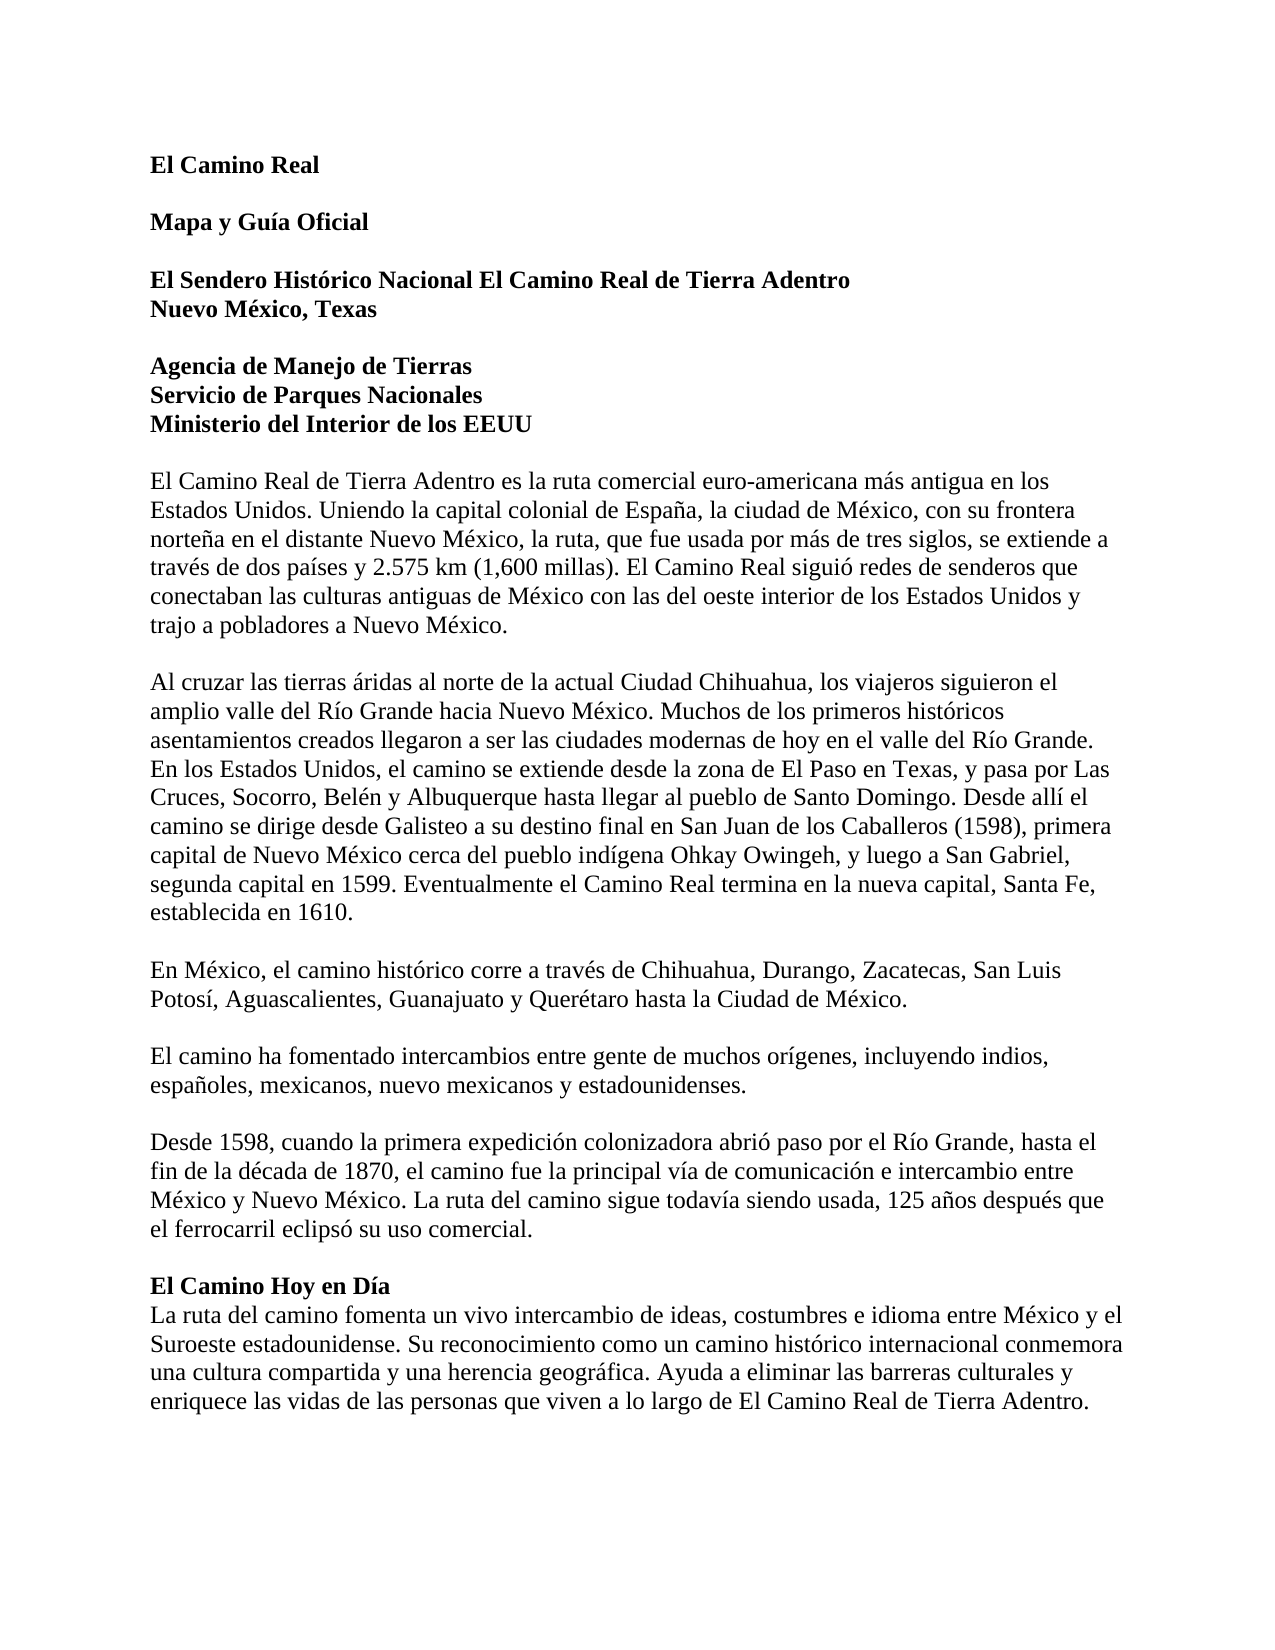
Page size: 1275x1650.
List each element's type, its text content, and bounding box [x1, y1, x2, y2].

text Ministerio del Interior de los EEUU [150, 409, 1125, 437]
text El Camino Real [150, 150, 1125, 179]
text El camino ha fomentado intercambios entre gente de muchos orígenes, incluyendo indios, españoles, mexicanos, nuevo mexicanos y estadounidenses. [150, 1041, 1125, 1099]
text En México, el camino histórico corre a través de Chihuahua, Durango, Zacatecas, San Luis Potosí, Aguascalientes, Guanajuato y Querétaro hasta la Ciudad de México. [150, 955, 1125, 1012]
text Mapa y Guía Oficial [150, 207, 1125, 236]
text El Camino Real de Tierra Adentro es la ruta comercial euro-americana más antigua en los Estados Unidos. Uniendo la capital colonial de España, la ciudad de México, con su frontera norteña en el distante Nuevo México, la ruta, que fue usada por más de tres siglos, se extiende a través de dos países y 2.575 km (1,600 millas). El Camino Real siguió redes de senderos que conectaban las culturas antiguas de México con las del oeste interior de los Estados Unidos y trajo a pobladores a Nuevo México. [150, 466, 1125, 639]
text Al cruzar las tierras áridas al norte de la actual Ciudad Chihuahua, los viajeros siguieron el amplio valle del Río Grande hacia Nuevo México. Muchos de los primeros históricos asentamientos creados llegaron a ser las ciudades modernas de hoy en el valle del Río Grande. En los Estados Unidos, el camino se extiende desde la zona de El Paso en Texas, y pasa por Las Cruces, Socorro, Belén y Albuquerque hasta llegar al pueblo de Santo Domingo. Desde allí el camino se dirige desde Galisteo a su destino final en San Juan de los Caballeros (1598), primera capital de Nuevo México cerca del pueblo indígena Ohkay Owingeh, y luego a San Gabriel, segunda capital en 1599. Eventualmente el Camino Real termina en la nueva capital, Santa Fe, establecida en 1610. [150, 667, 1125, 926]
text Desde 1598, cuando la primera expedición colonizadora abrió paso por el Río Grande, hasta el fin de la década de 1870, el camino fue la principal vía de comunicación e intercambio entre México y Nuevo México. La ruta del camino sigue todavía siendo usada, 125 años después que el ferrocarril eclipsó su uso comercial. [150, 1127, 1125, 1242]
text La ruta del camino fomenta un vivo intercambio de ideas, costumbres e idioma entre México y el Suroeste estadounidense. Su reconocimiento como un camino histórico internacional conmemora una cultura compartida y una herencia geográfica. Ayuda a eliminar las barreras culturales y enriquece las vidas de las personas que viven a lo largo de El Camino Real de Tierra Adentro. [150, 1300, 1125, 1415]
text Servicio de Parques Nacionales [150, 380, 1125, 409]
text El Camino Hoy en Día [150, 1271, 1125, 1300]
text Nuevo México, Texas [150, 294, 1125, 322]
text Agencia de Manejo de Tierras [150, 351, 1125, 380]
text El Sendero Histórico Nacional El Camino Real de Tierra Adentro [150, 265, 1125, 294]
